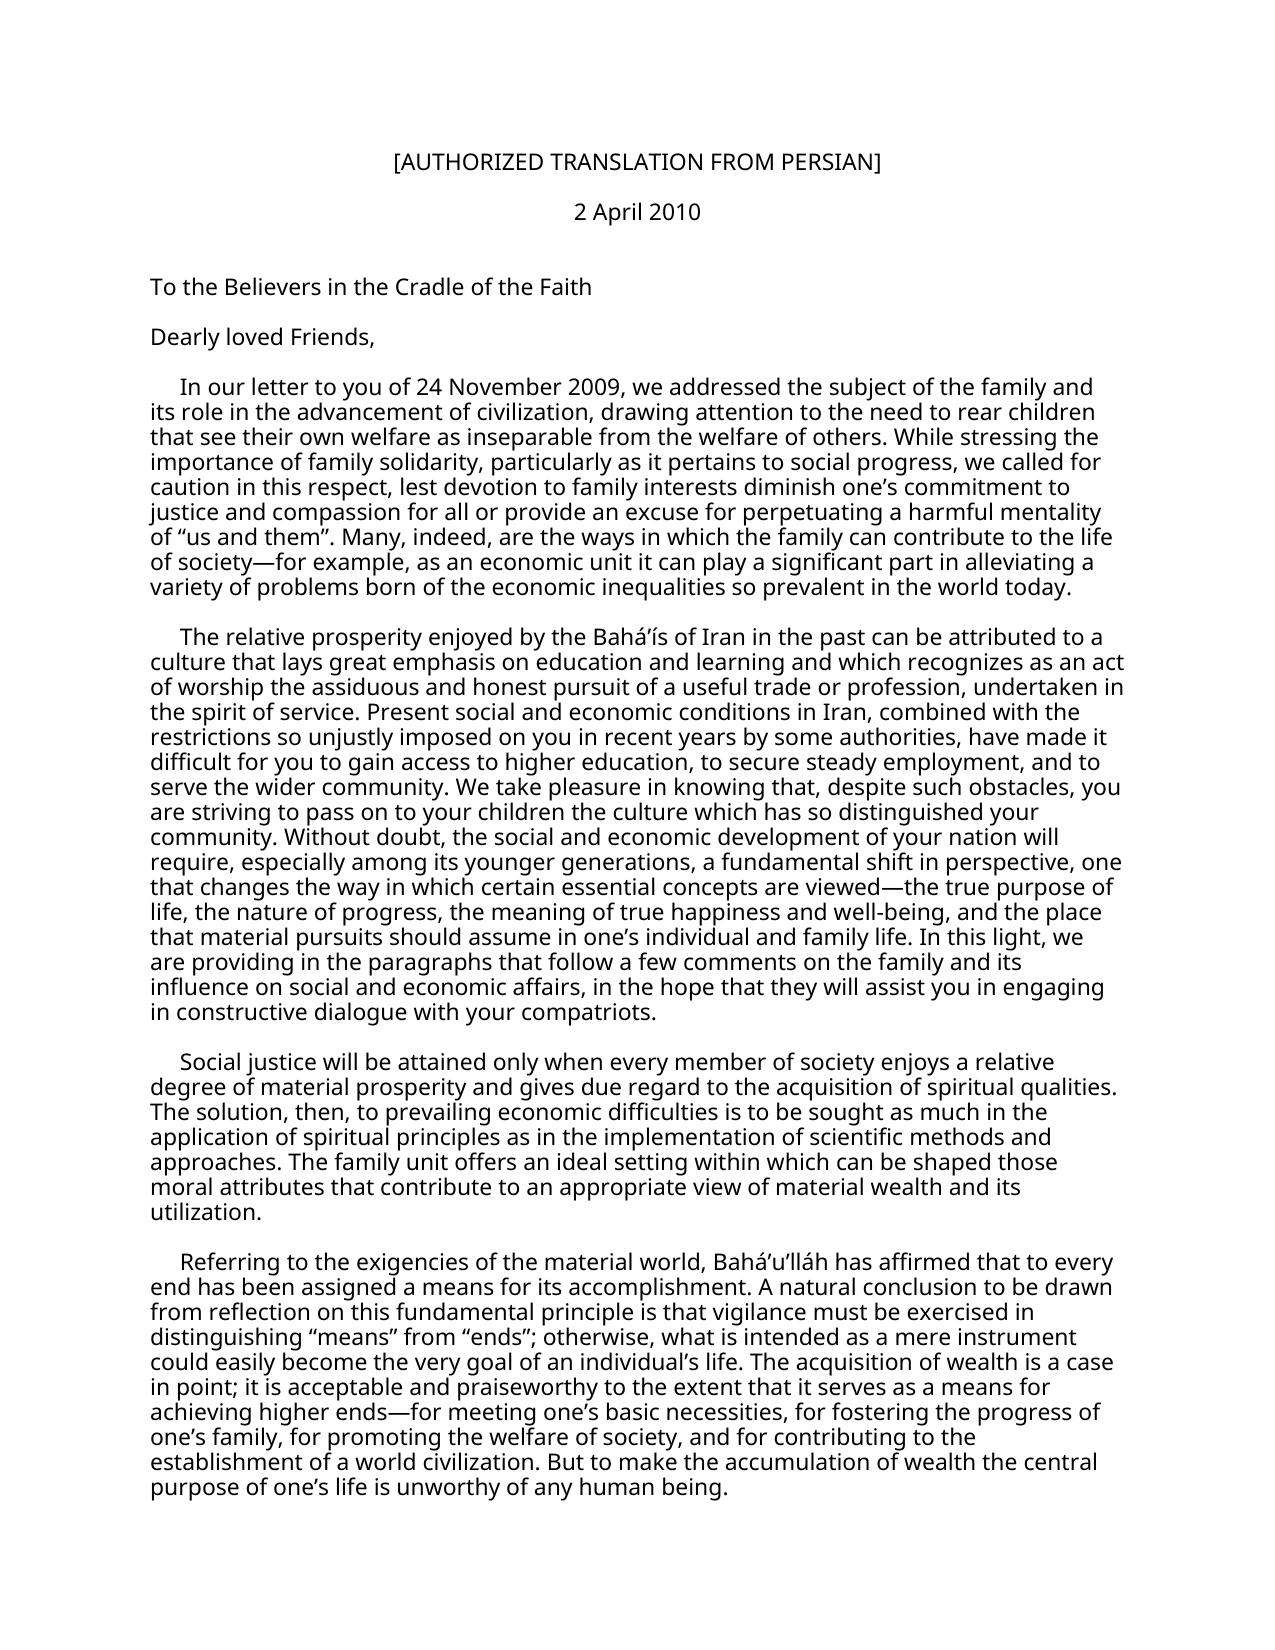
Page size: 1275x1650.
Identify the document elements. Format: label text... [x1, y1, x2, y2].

text [AUTHORIZED TRANSLATION FROM PERSIAN] [150, 150, 1125, 175]
text To the Believers in the Cradle of the Faith [150, 275, 1125, 300]
text Referring to the exigencies of the material world, Bahá’u’lláh has affirmed that to every end has been assigned a means for its accomplishment. A natural conclusion to be drawn from reflection on this fundamental principle is that vigilance must be exercised in distinguishing “means” from “ends”; otherwise, what is intended as a mere instrument could easily become the very goal of an individual’s life. The acquisition of wealth is a case in point; it is acceptable and praiseworthy to the extent that it serves as a means for achieving higher ends—for meeting one’s basic necessities, for fostering the progress of one’s family, for promoting the welfare of society, and for contributing to the establishment of a world civilization. But to make the accumulation of wealth the central purpose of one’s life is unworthy of any human being. [150, 1250, 1125, 1500]
text In our letter to you of 24 November 2009, we addressed the subject of the family and its role in the advancement of civilization, drawing attention to the need to rear children that see their own welfare as inseparable from the welfare of others. While stressing the importance of family solidarity, particularly as it pertains to social progress, we called for caution in this respect, lest devotion to family interests diminish one’s commitment to justice and compassion for all or provide an excuse for perpetuating a harmful mentality of “us and them”. Many, indeed, are the ways in which the family can contribute to the life of society—for example, as an economic unit it can play a significant part in alleviating a variety of problems born of the economic inequalities so prevalent in the world today. [150, 375, 1125, 600]
text The relative prosperity enjoyed by the Bahá’ís of Iran in the past can be attributed to a culture that lays great emphasis on education and learning and which recognizes as an act of worship the assiduous and honest pursuit of a useful trade or profession, undertaken in the spirit of service. Present social and economic conditions in Iran, combined with the restrictions so unjustly imposed on you in recent years by some authorities, have made it difficult for you to gain access to higher education, to secure steady employment, and to serve the wider community. We take pleasure in knowing that, despite such obstacles, you are striving to pass on to your children the culture which has so distinguished your community. Without doubt, the social and economic development of your nation will require, especially among its younger generations, a fundamental shift in perspective, one that changes the way in which certain essential concepts are viewed—the true purpose of life, the nature of progress, the meaning of true happiness and well-being, and the place that material pursuits should assume in one’s individual and family life. In this light, we are providing in the paragraphs that follow a few comments on the family and its influence on social and economic affairs, in the hope that they will assist you in engaging in constructive dialogue with your compatriots. [150, 625, 1125, 1025]
text Social justice will be attained only when every member of society enjoys a relative degree of material prosperity and gives due regard to the acquisition of spiritual qualities. The solution, then, to prevailing economic difficulties is to be sought as much in the application of spiritual principles as in the implementation of scientific methods and approaches. The family unit offers an ideal setting within which can be shaped those moral attributes that contribute to an appropriate view of material wealth and its utilization. [150, 1050, 1125, 1225]
text 2 April 2010 [150, 200, 1125, 225]
text Dearly loved Friends, [150, 325, 1125, 350]
